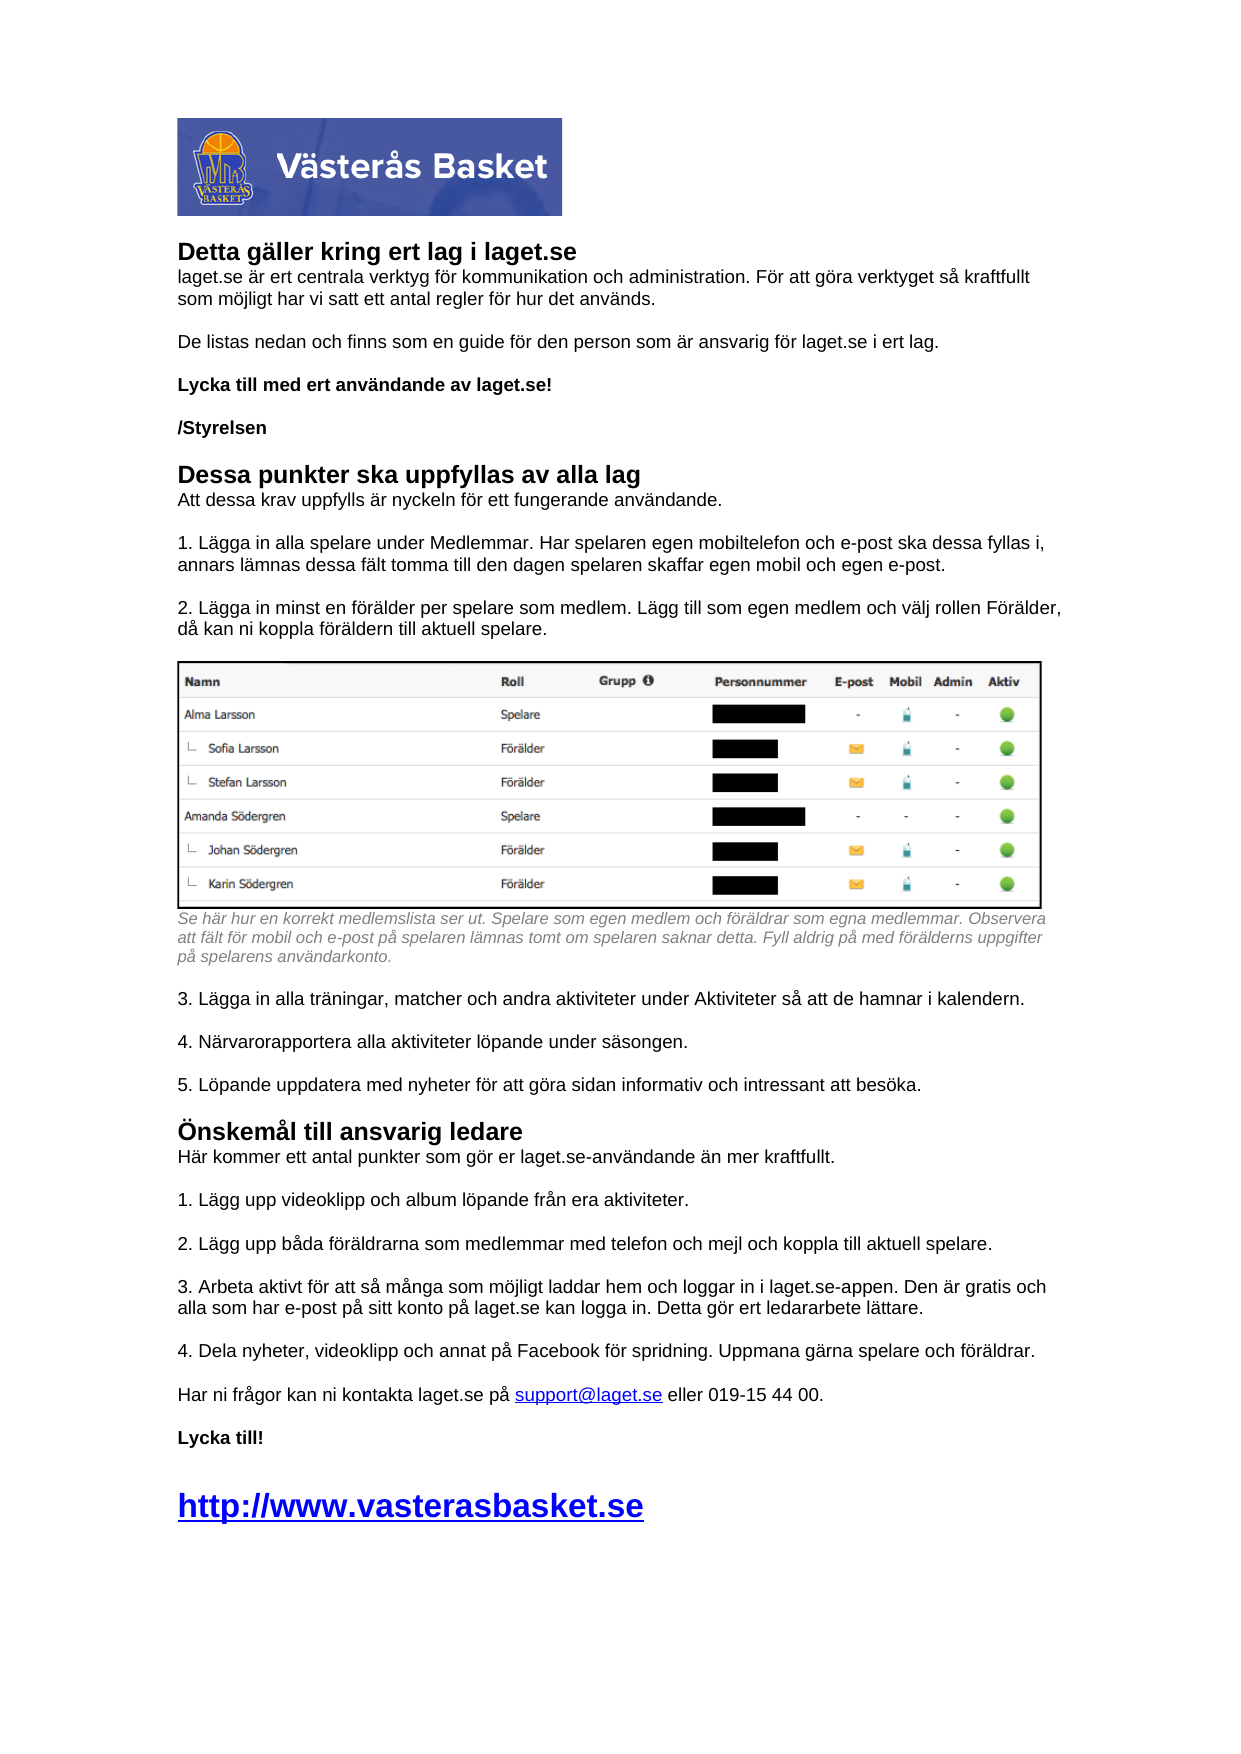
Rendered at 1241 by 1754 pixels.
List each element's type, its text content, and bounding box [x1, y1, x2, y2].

text Här kommer ett antal punkter som gör er laget.se-användande än mer kraftfullt. [177, 1146, 1063, 1168]
text 3. Lägga in alla träningar, matcher och andra aktiviteter under Aktiviteter så att de hamnar i kalendern. [177, 988, 1063, 1009]
text 3. Arbeta aktivt för att så många som möjligt laddar hem och loggar in i laget.se-appen. Den är gratis och alla som har e-post på sitt konto på laget.se kan logga in. Detta gör ert ledararbete lättare. [177, 1276, 1063, 1319]
text 1. Lägg upp videoklipp och album löpande från era aktiviteter. [177, 1189, 1063, 1211]
text 1. Lägga in alla spelare under Medlemmar. Har spelaren egen mobiltelefon och e-post ska dessa fyllas i, annars lämnas dessa fält tomma till den dagen spelaren skaffar egen mobil och egen e-post. [177, 532, 1063, 575]
text Dessa punkter ska uppfyllas av alla lag [177, 460, 1063, 489]
text Lycka till! [177, 1426, 1063, 1448]
text Har ni frågor kan ni kontakta laget.se på support@laget.se eller 019-15 44 00. [177, 1383, 1063, 1405]
text Önskemål till ansvarig ledare [177, 1117, 1063, 1146]
text 4. Närvarorapportera alla aktiviteter löpande under säsongen. [177, 1031, 1063, 1053]
text /Styrelsen [177, 417, 1063, 438]
text Se här hur en korrekt medlemslista ser ut. Spelare som egen medlem och föräldrar som egna medlemmar. Observera att fält för mobil och e-post på spelaren lämnas tomt om spelaren saknar detta. Fyll aldrig på med förälderns uppgifter på spelarens användarkonto. [177, 909, 1063, 966]
text Att dessa krav uppfylls är nyckeln för ett fungerande användande. [177, 489, 1063, 510]
text 5. Löpande uppdatera med nyheter för att göra sidan informativ och intressant att besöka. [177, 1074, 1063, 1096]
text 2. Lägg upp båda föräldrarna som medlemmar med telefon och mejl och koppla till aktuell spelare. [177, 1232, 1063, 1254]
text De listas nedan och finns som en guide för den person som är ansvarig för laget.se i ert lag. [177, 331, 1063, 352]
text 4. Dela nyheter, videoklipp och annat på Facebook för spridning. Uppmana gärna spelare och föräldrar. [177, 1340, 1063, 1362]
text 2. Lägga in minst en förälder per spelare som medlem. Lägg till som egen medlem och välj rollen Förälder, då kan ni koppla föräldern till aktuell spelare. [177, 597, 1063, 640]
text laget.se är ert centrala verktyg för kommunikation och administration. För att göra verktyget så kraftfullt som möjligt har vi satt ett antal regler för hur det används. [177, 266, 1063, 309]
text Lycka till med ert användande av laget.se! [177, 374, 1063, 395]
text Detta gäller kring ert lag i laget.se [177, 237, 1063, 266]
picture [177, 118, 563, 216]
text http://www.vasterasbasket.se [177, 1486, 1063, 1525]
picture [177, 661, 1042, 909]
